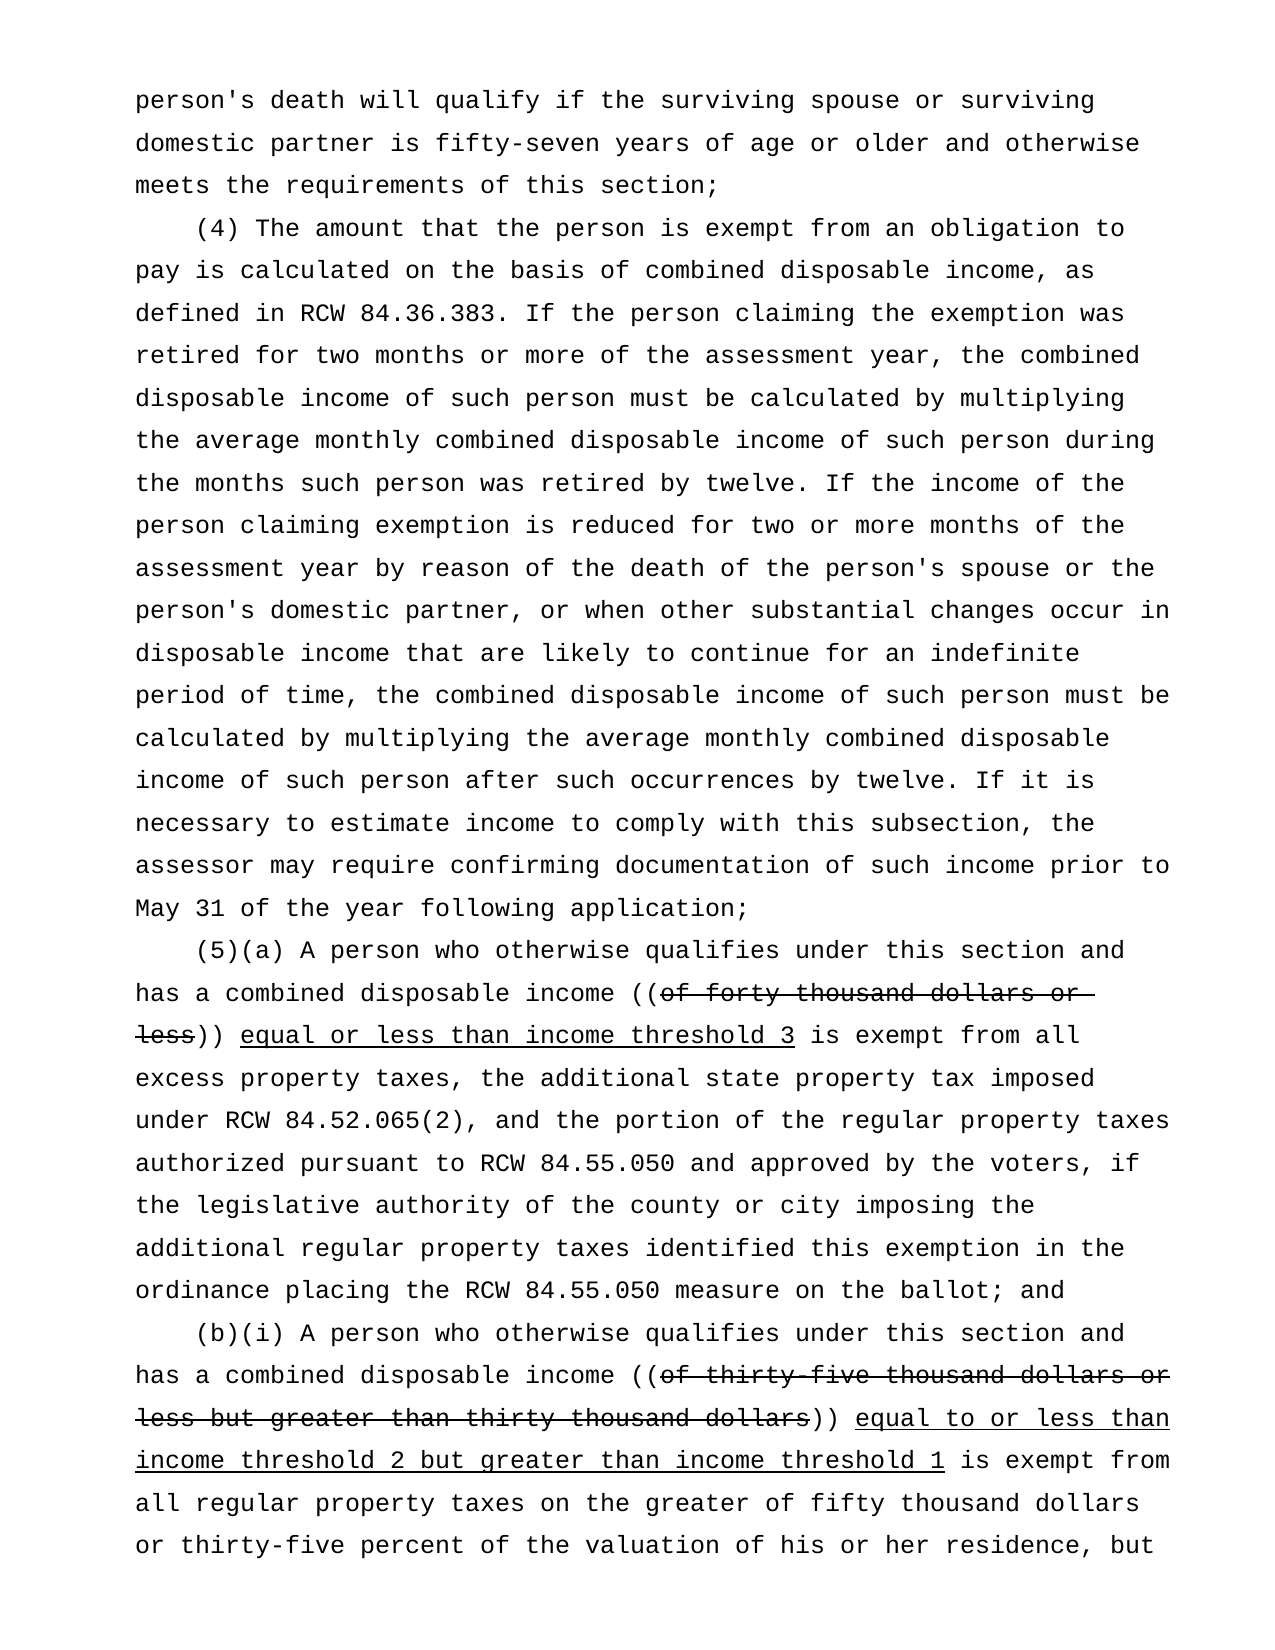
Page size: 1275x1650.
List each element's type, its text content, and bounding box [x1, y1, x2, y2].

text (5)(a) A person who otherwise qualifies under this section and has a combined disposable income ((of forty thousand dollars or less)) equal or less than income threshold 3 is exempt from all excess property taxes, the additional state property tax imposed under RCW 84.52.065(2), and the portion of the regular property taxes authorized pursuant to RCW 84.55.050 and approved by the voters, if the legislative authority of the county or city imposing the additional regular property taxes identified this exemption in the ordinance placing the RCW 84.55.050 measure on the ballot; and [135, 925, 1170, 1307]
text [135, 1307, 1170, 1562]
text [135, 75, 1170, 202]
text (4) The amount that the person is exempt from an obligation to pay is calculated on the basis of combined disposable income, as defined in RCW 84.36.383. If the person claiming the exemption was retired for two months or more of the assessment year, the combined disposable income of such person must be calculated by multiplying the average monthly combined disposable income of such person during the months such person was retired by twelve. If the income of the person claiming exemption is reduced for two or more months of the assessment year by reason of the death of the person's spouse or the person's domestic partner, or when other substantial changes occur in disposable income that are likely to continue for an indefinite period of time, the combined disposable income of such person must be calculated by multiplying the average monthly combined disposable income of such person after such occurrences by twelve. If it is necessary to estimate income to comply with this subsection, the assessor may require confirming documentation of such income prior to May 31 of the year following application; [135, 202, 1170, 925]
